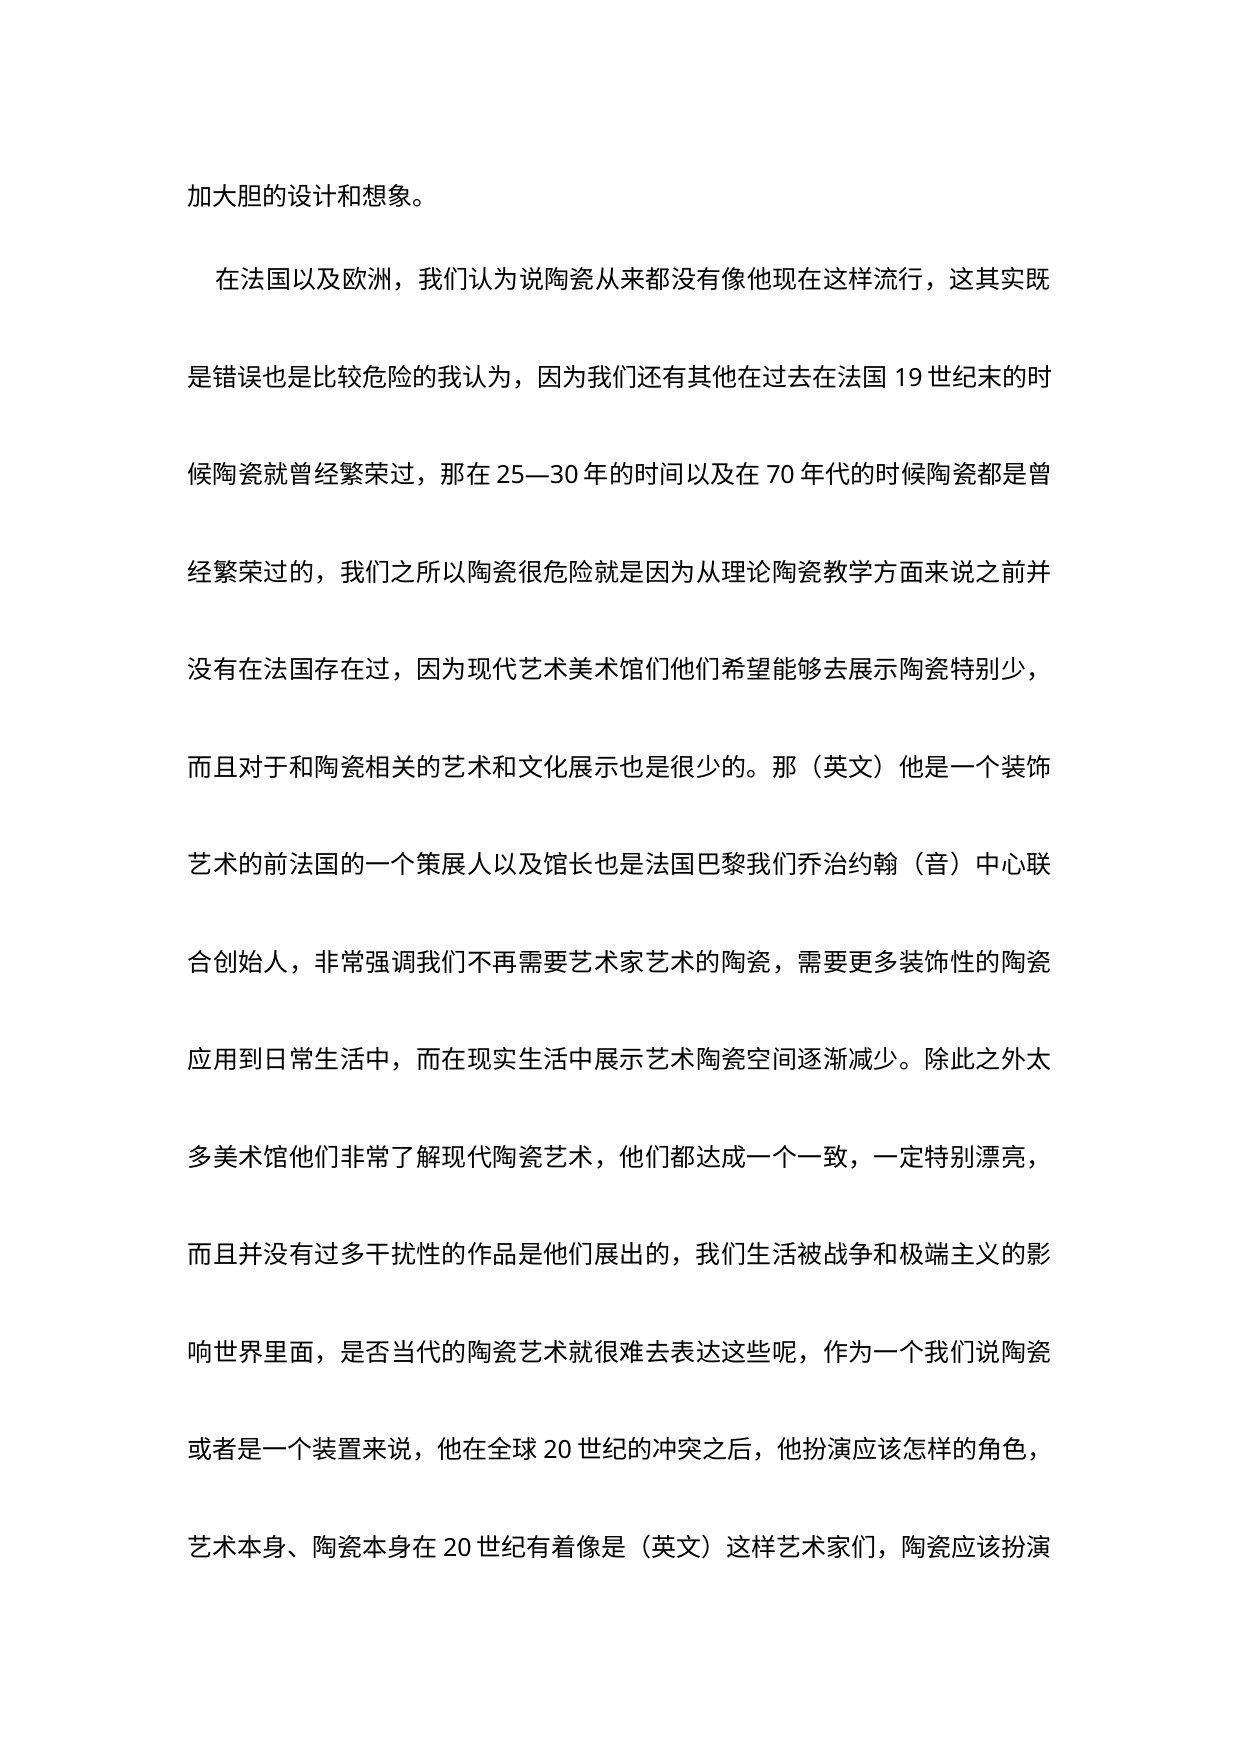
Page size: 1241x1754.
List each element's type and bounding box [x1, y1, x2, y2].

text [187, 162, 1053, 227]
text [187, 245, 1053, 1578]
